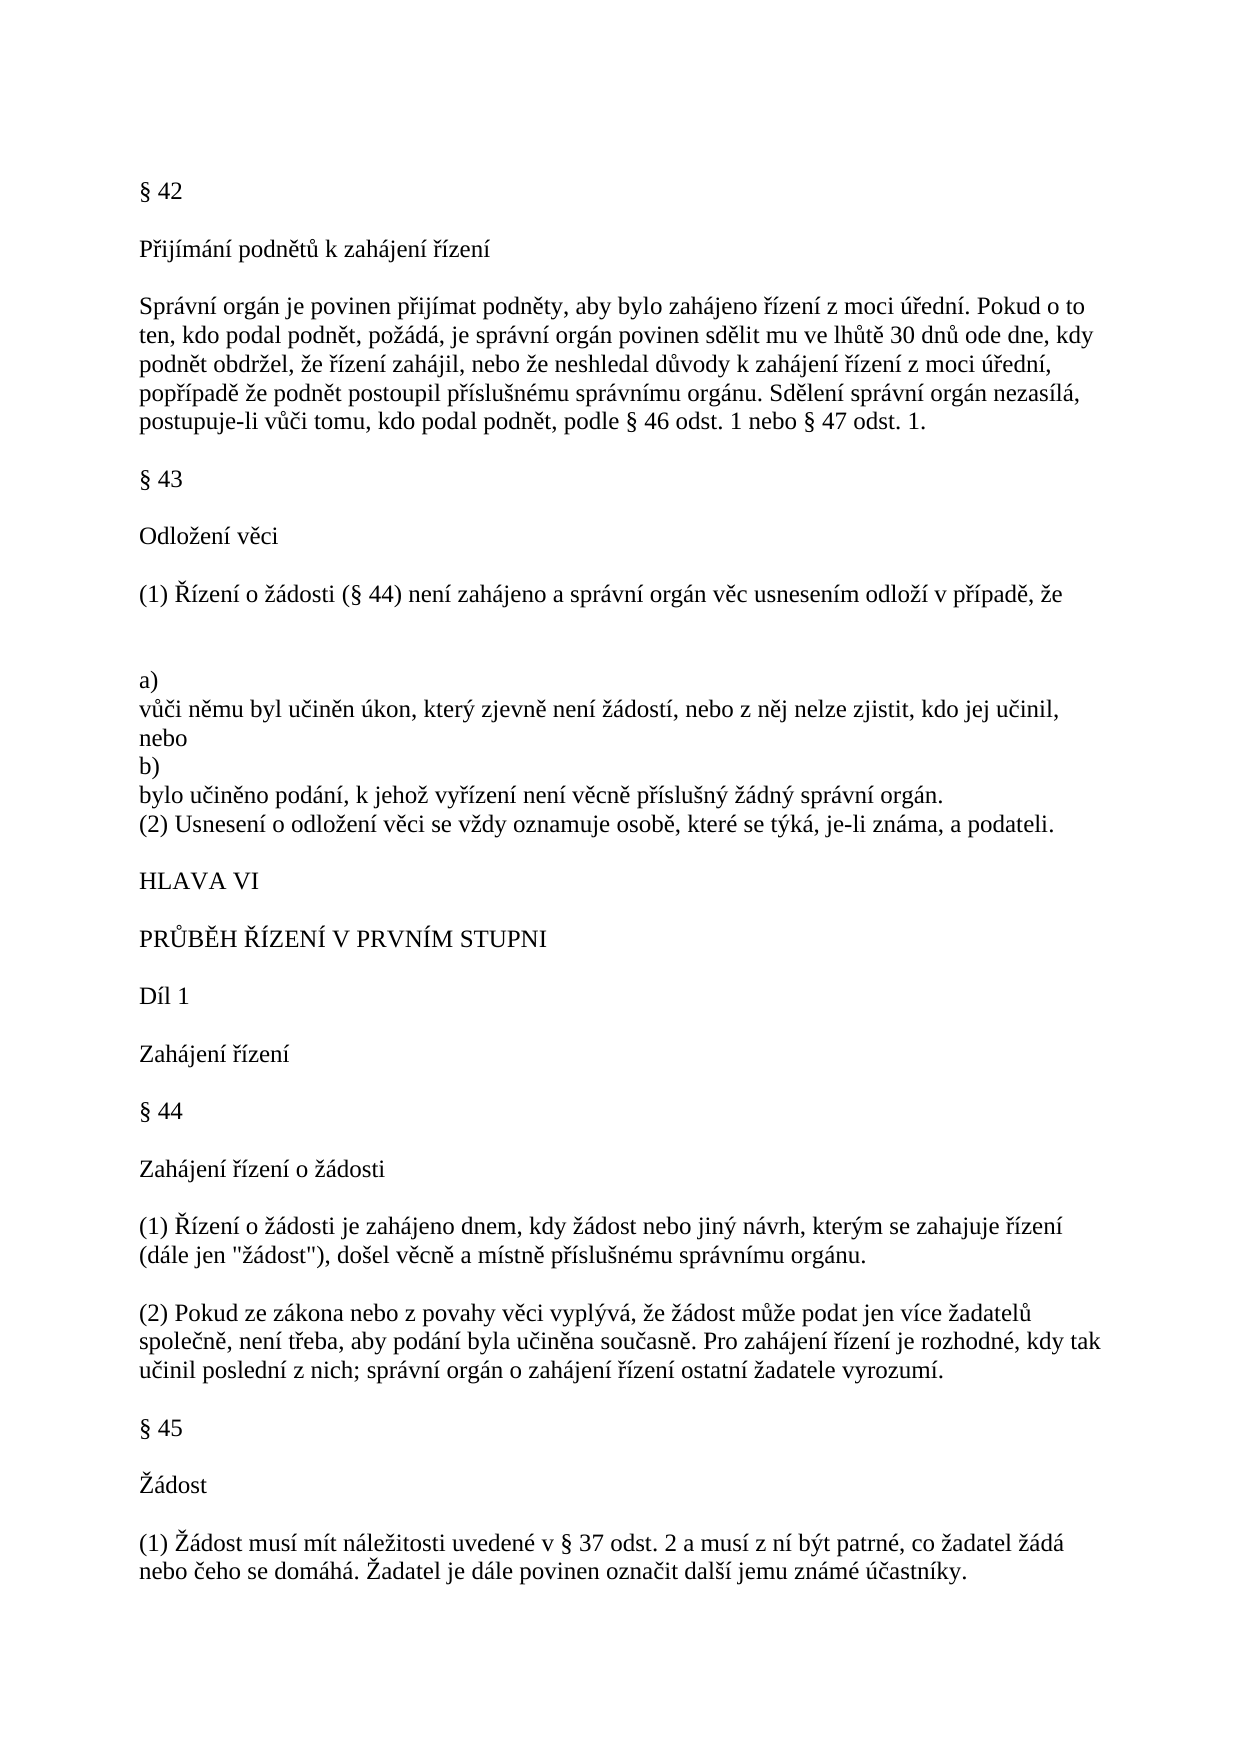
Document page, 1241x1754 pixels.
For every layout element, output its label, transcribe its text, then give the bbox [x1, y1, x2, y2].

text Zahájení řízení [139, 1039, 1101, 1068]
text b) [139, 751, 1101, 780]
text PRŮBĚH ŘÍZENÍ V PRVNÍM STUPNI [139, 924, 1101, 953]
text Žádost [139, 1470, 1101, 1499]
text Přijímání podnětů k zahájení řízení [139, 234, 1101, 263]
text § 45 [139, 1413, 1101, 1441]
text a) [139, 665, 1101, 694]
text vůči němu byl učiněn úkon, který zjevně není žádostí, nebo z něj nelze zjistit, kdo jej učinil, nebo [139, 694, 1101, 751]
text Odložení věci [139, 521, 1101, 550]
text Správní orgán je povinen přijímat podněty, aby bylo zahájeno řízení z moci úřední. Pokud o to ten, kdo podal podnět, požádá, je správní orgán povinen sdělit mu ve lhůtě 30 dnů ode dne, kdy podnět obdržel, že řízení zahájil, nebo že neshledal důvody k zahájení řízení z moci úřední, popřípadě že podnět postoupil příslušnému správnímu orgánu. Sdělení správní orgán nezasílá, postupuje-li vůči tomu, kdo podal podnět, podle § 46 odst. 1 nebo § 47 odst. 1. [139, 291, 1101, 435]
text § 42 [139, 176, 1101, 205]
text (2) Pokud ze zákona nebo z povahy věci vyplývá, že žádost může podat jen více žadatelů společně, není třeba, aby podání byla učiněna současně. Pro zahájení řízení je rozhodné, kdy tak učinil poslední z nich; správní orgán o zahájení řízení ostatní žadatele vyrozumí. [139, 1298, 1101, 1384]
text HLAVA VI [139, 866, 1101, 895]
text bylo učiněno podání, k jehož vyřízení není věcně příslušný žádný správní orgán. [139, 780, 1101, 809]
text § 44 [139, 1096, 1101, 1125]
text § 43 [139, 464, 1101, 493]
text (2) Usnesení o odložení věci se vždy oznamuje osobě, které se týká, je-li známa, a podateli. [139, 809, 1101, 838]
text (1) Řízení o žádosti je zahájeno dnem, kdy žádost nebo jiný návrh, kterým se zahajuje řízení (dále jen "žádost"), došel věcně a místně příslušnému správnímu orgánu. [139, 1211, 1101, 1269]
text (1) Řízení o žádosti (§ 44) není zahájeno a správní orgán věc usnesením odloží v případě, že [139, 579, 1101, 608]
text Díl 1 [139, 981, 1101, 1010]
text Zahájení řízení o žádosti [139, 1154, 1101, 1183]
text (1) Žádost musí mít náležitosti uvedené v § 37 odst. 2 a musí z ní být patrné, co žadatel žádá nebo čeho se domáhá. Žadatel je dále povinen označit další jemu známé účastníky. [139, 1528, 1101, 1585]
